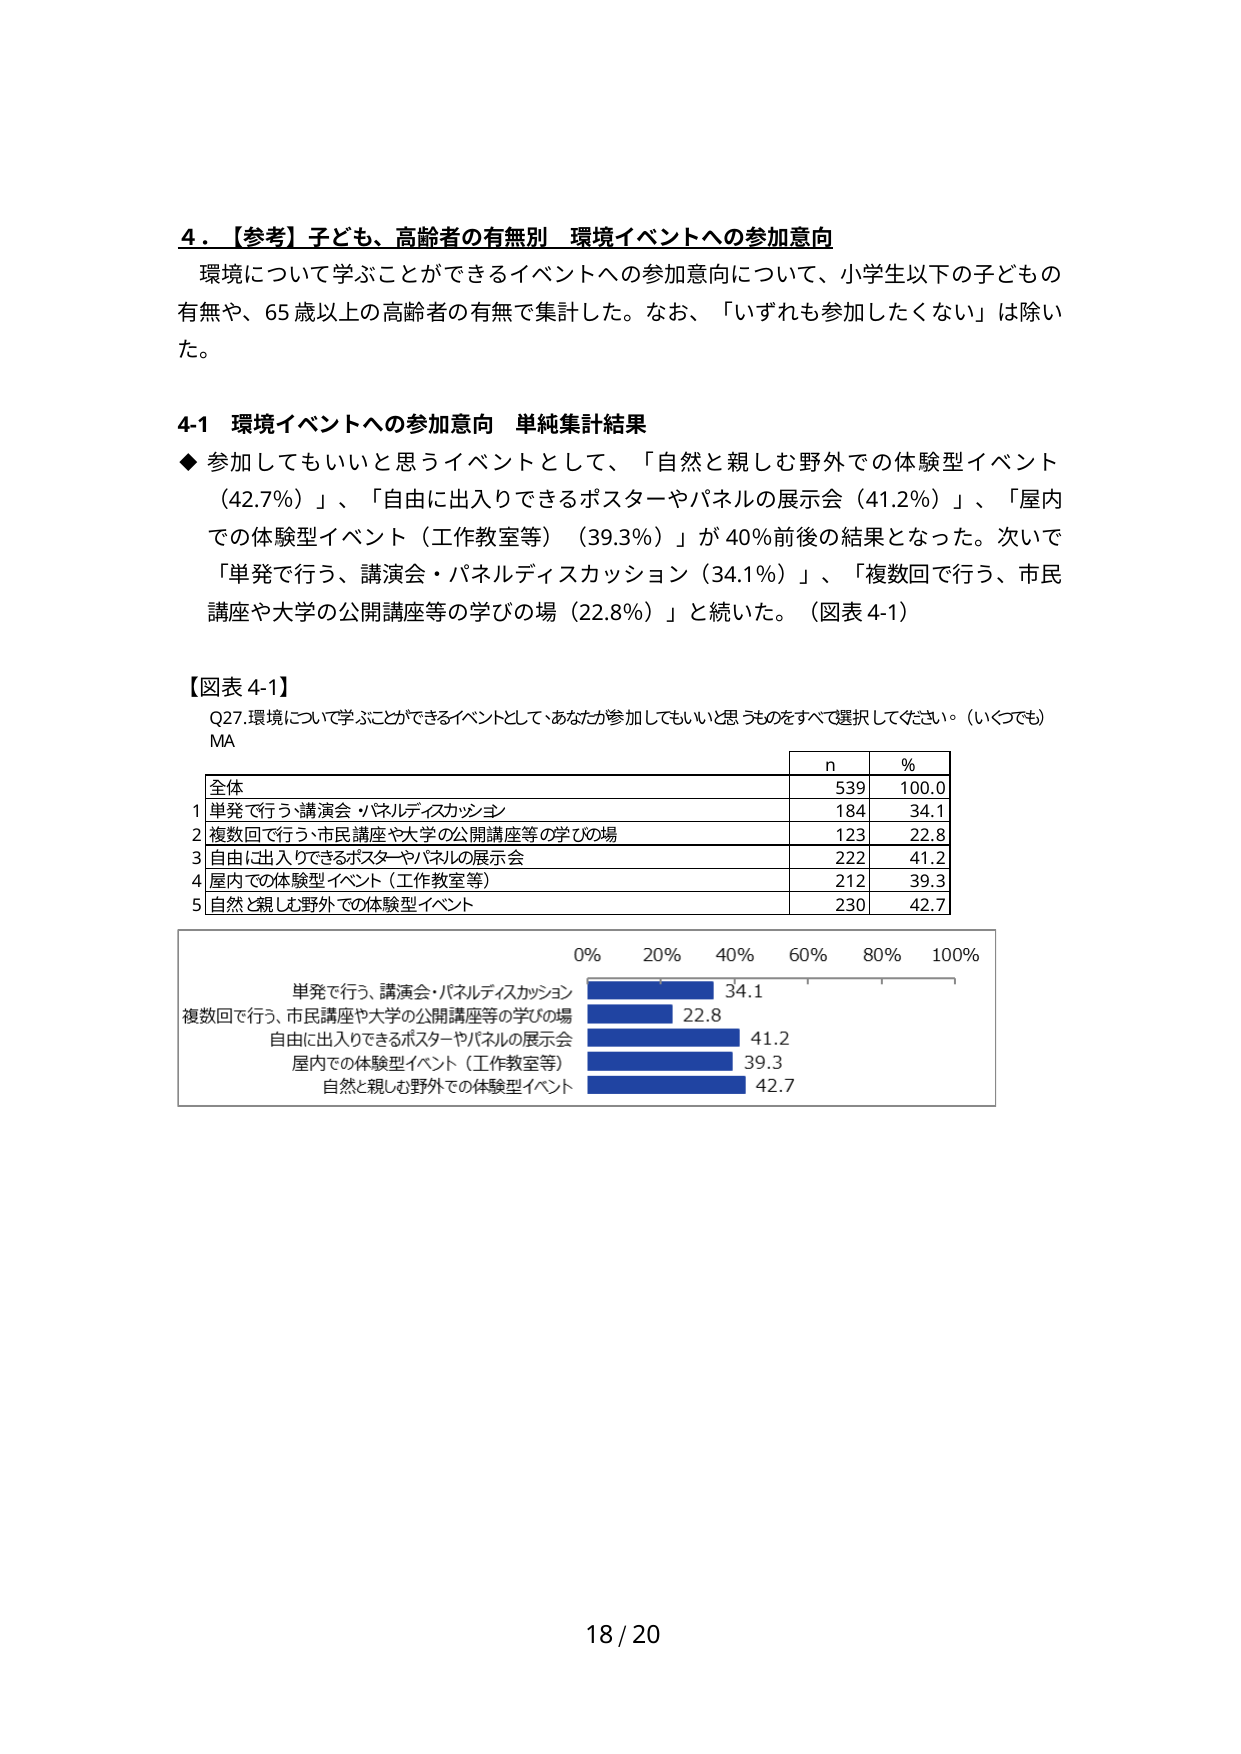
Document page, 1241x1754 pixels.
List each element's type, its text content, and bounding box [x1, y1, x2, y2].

picture [177, 929, 997, 1107]
text ４．【参考】子ども、高齢者の有無別 環境イベントへの参加意向 [177, 217, 1063, 254]
list 参加してもいいと思うイベントとして、「自然と親しむ野外での体験型イベント（42.7％）」、「自由に出入りできるポスターやパネルの展示会（41.2％）」、「屋内での体験型イベント（工作教室等）（39.3％）」が40％前後の結果となった。次いで「単発で行う、講演会・パネルディスカッション（34.1％）」、「複数回で行う、市民講座や大学の公開講座等の学びの場（22.8％）」と続いた。（図表4-1） [177, 442, 1063, 629]
text 【図表4-1】 [177, 667, 1063, 704]
text 4-1 環境イベントへの参加意向 単純集計結果 [177, 404, 1063, 442]
text 環境について学ぶことができるイベントへの参加意向について、小学生以下の子どもの有無や、65歳以上の高齢者の有無で集計した。なお、「いずれも参加したくない」は除いた。 [177, 254, 1063, 367]
